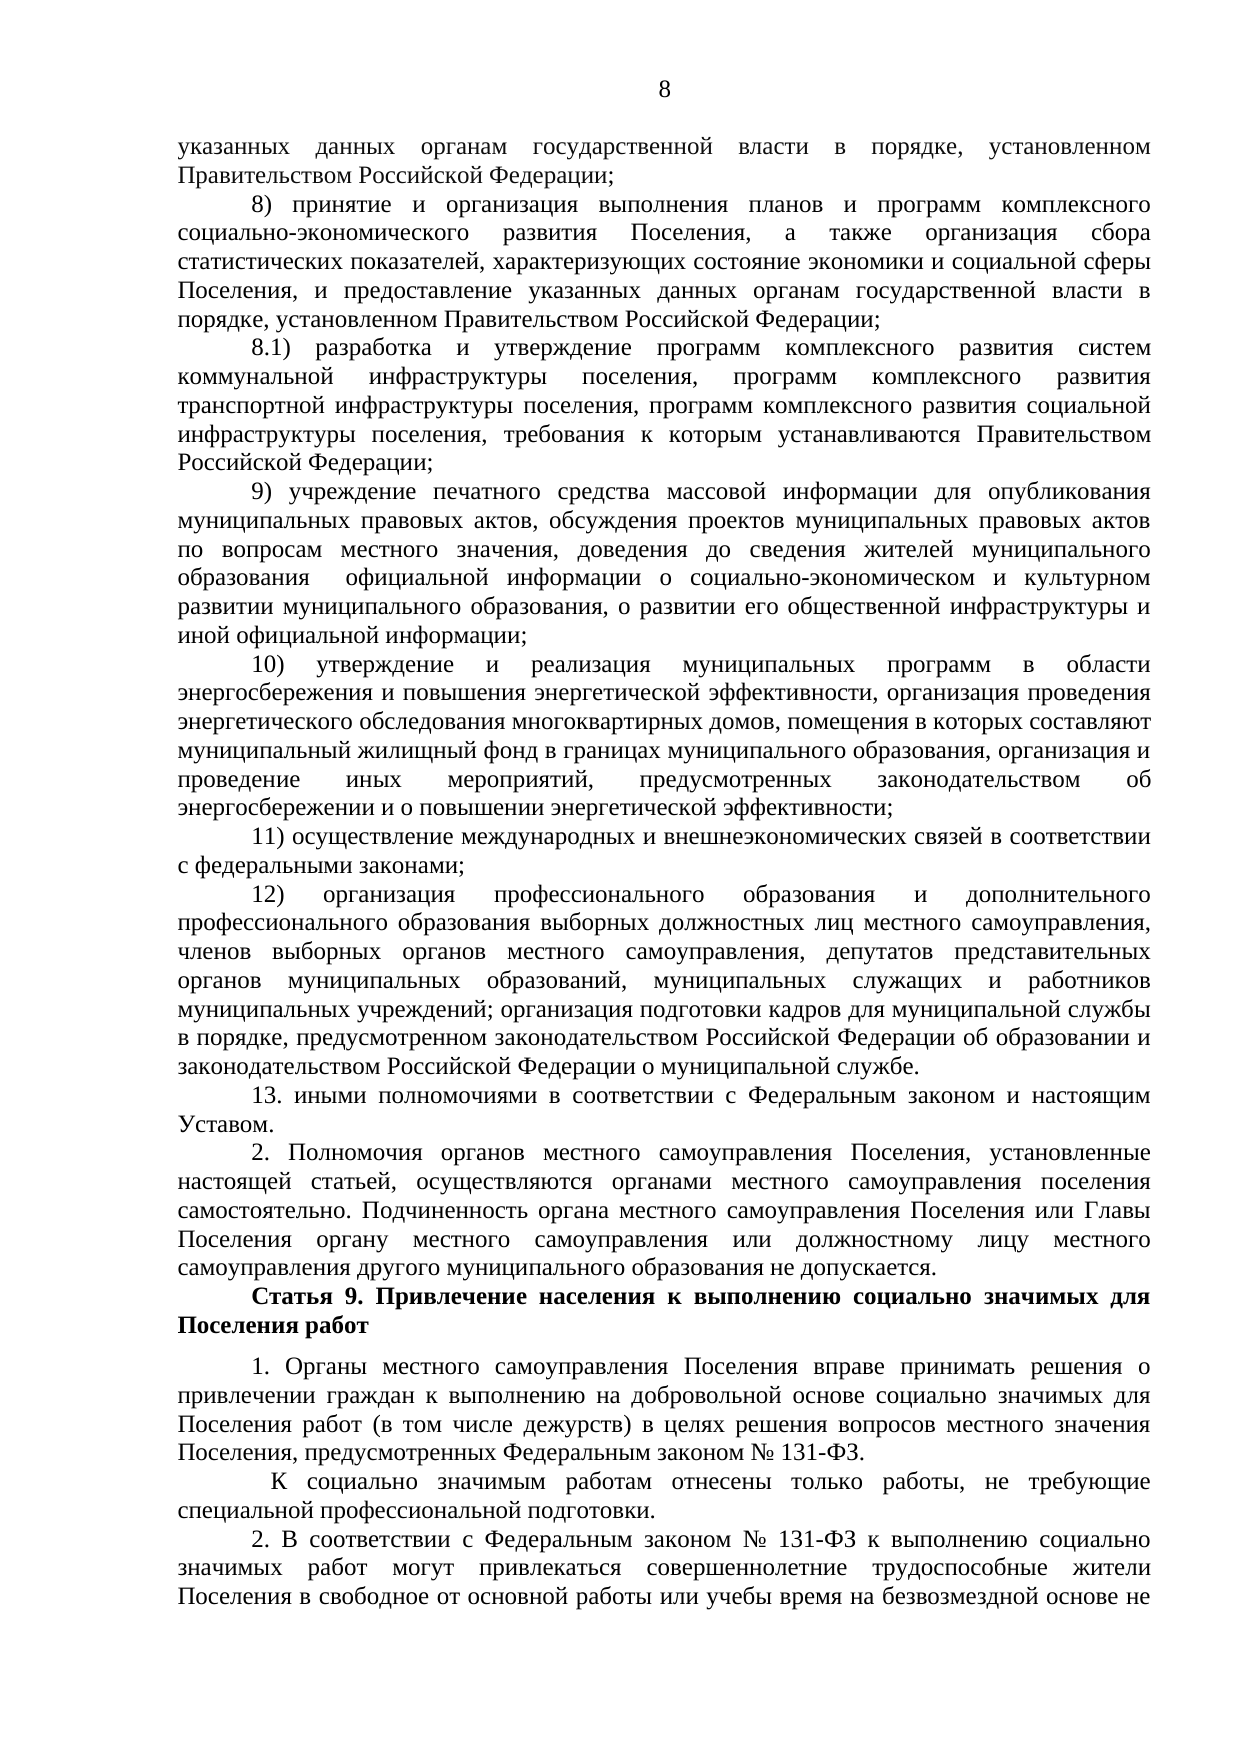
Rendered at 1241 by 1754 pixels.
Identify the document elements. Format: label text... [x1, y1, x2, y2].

text К социально значимым работам отнесены только работы, не требующие специальной профессиональной подготовки. [177, 1466, 1152, 1524]
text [177, 1524, 1152, 1610]
text 8) принятие и организация выполнения планов и программ комплексного социально-экономического развития Поселения, а также организация сбора статистических показателей, характеризующих состояние экономики и социальной сферы Поселения, и предоставление указанных данных органам государственной власти в порядке, установленном Правительством Российской Федерации; [177, 189, 1152, 332]
text 12) организация профессионального образования и дополнительного профессионального образования выборных должностных лиц местного самоуправления, членов выборных органов местного самоуправления, депутатов представительных органов муниципальных образований, муниципальных служащих и работников муниципальных учреждений; организация подготовки кадров для муниципальной службы в порядке, предусмотренном законодательством Российской Федерации об образовании и законодательством Российской Федерации о муниципальной службе. [177, 879, 1152, 1080]
text 2. Полномочия органов местного самоуправления Поселения, установленные настоящей статьей, осуществляются органами местного самоуправления поселения самостоятельно. Подчиненность органа местного самоуправления Поселения или Главы Поселения органу местного самоуправления или должностному лицу местного самоуправления другого муниципального образования не допускается. [177, 1137, 1152, 1281]
text 11) осуществление международных и внешнеэкономических связей в соответствии с федеральными законами; [177, 821, 1152, 879]
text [177, 131, 1152, 189]
text 10) утверждение и реализация муниципальных программ в области энергосбережения и повышения энергетической эффективности, организация проведения энергетического обследования многоквартирных домов, помещения в которых составляют муниципальный жилищный фонд в границах муниципального образования, организация и проведение иных мероприятий, предусмотренных законодательством об энергосбережении и о повышении энергетической эффективности; [177, 649, 1152, 821]
text 8.1) разработка и утверждение программ комплексного развития систем коммунальной инфраструктуры поселения, программ комплексного развития транспортной инфраструктуры поселения, программ комплексного развития социальной инфраструктуры поселения, требования к которым устанавливаются Правительством Российской Федерации; [177, 332, 1152, 476]
text 9) учреждение печатного средства массовой информации для опубликования муниципальных правовых актов, обсуждения проектов муниципальных правовых актов по вопросам местного значения, доведения до сведения жителей муниципального образования официальной информации о социально-экономическом и культурном развитии муниципального образования, о развитии его общественной инфраструктуры и иной официальной информации; [177, 476, 1152, 649]
text 13. иными полномочиями в соответствии с Федеральным законом и настоящим Уставом. [177, 1080, 1152, 1137]
text Статья 9. Привлечение населения к выполнению социально значимых для Поселения работ [177, 1281, 1152, 1339]
text 1. Органы местного самоуправления Поселения вправе принимать решения о привлечении граждан к выполнению на добровольной основе социально значимых для Поселения работ (в том числе дежурств) в целях решения вопросов местного значения Поселения, предусмотренных Федеральным законом № 131-ФЗ. [177, 1351, 1152, 1466]
